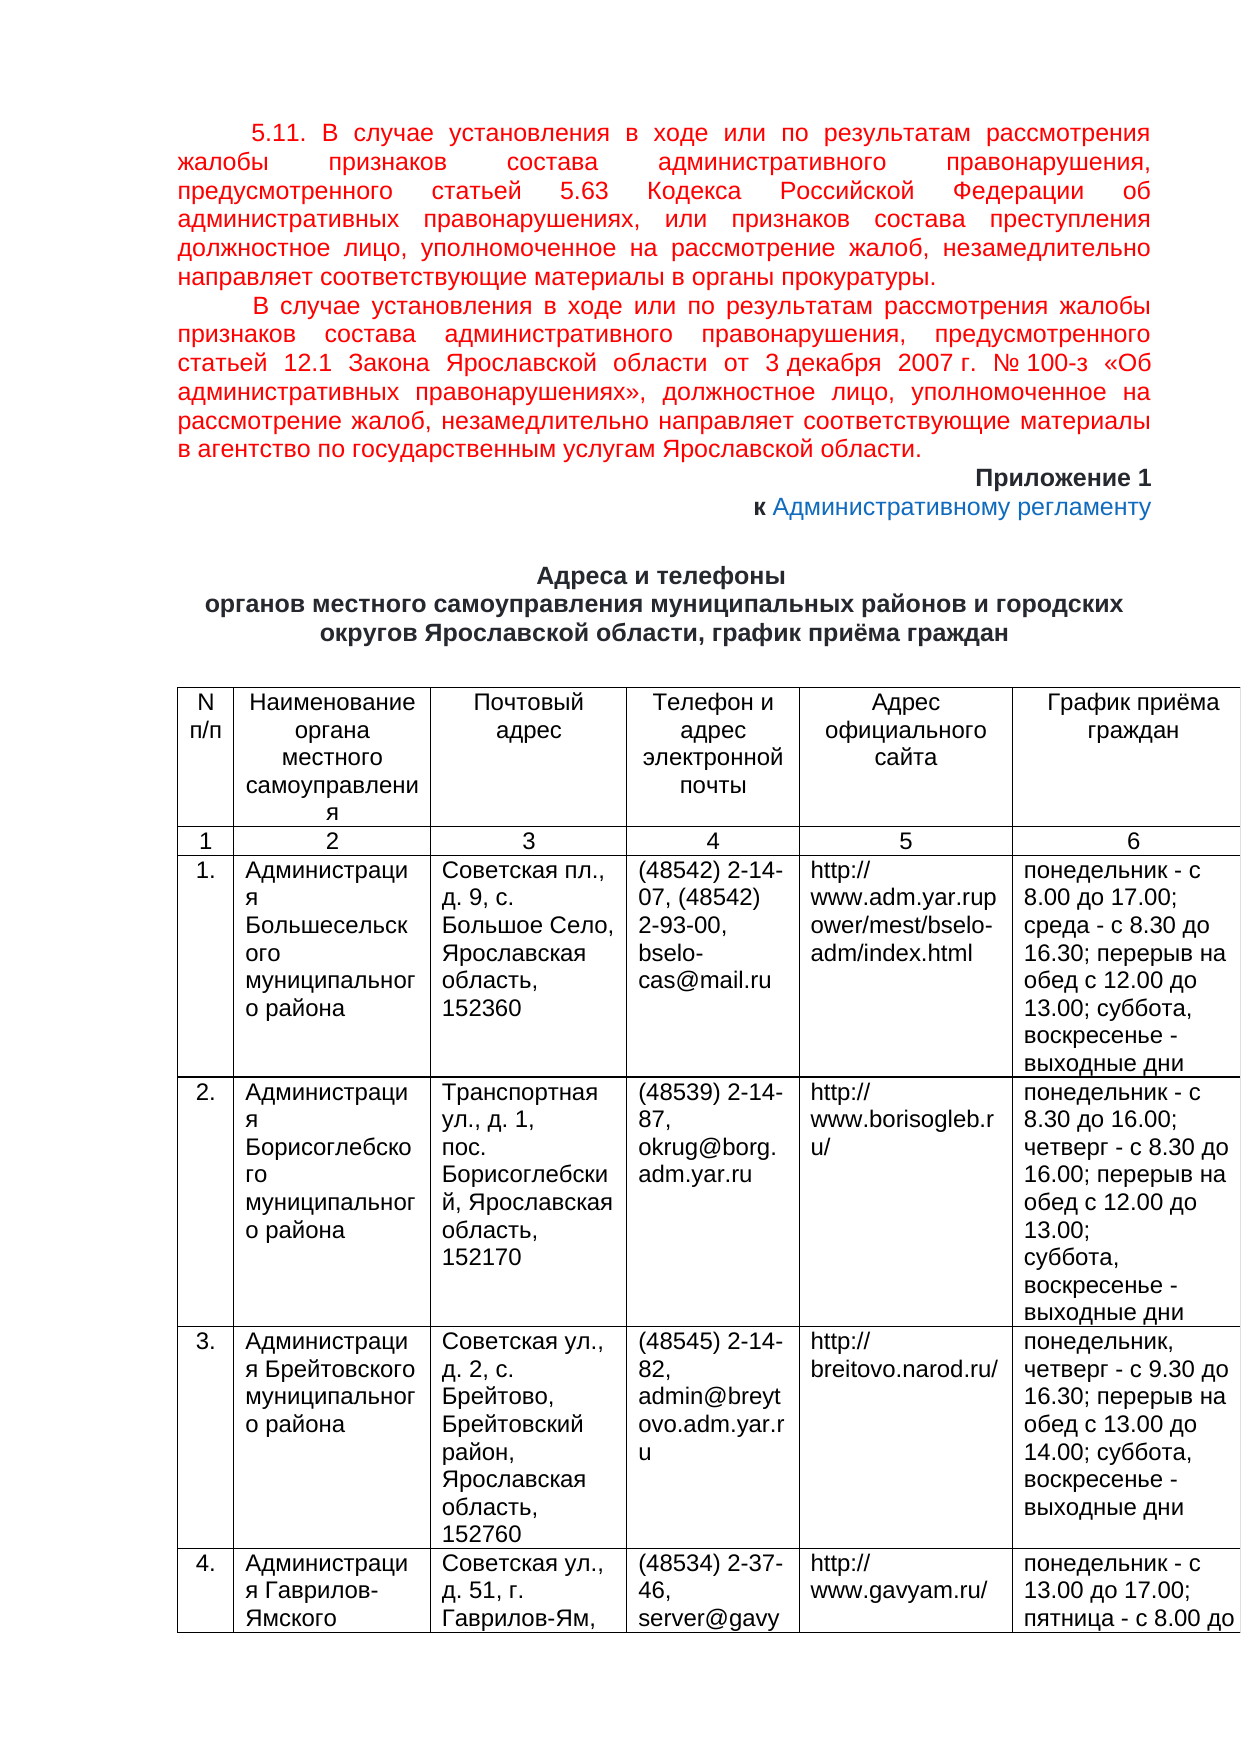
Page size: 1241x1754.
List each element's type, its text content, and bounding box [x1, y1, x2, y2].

table_cell 4. [178, 1549, 233, 1632]
table_cell 1 [178, 827, 233, 854]
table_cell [234, 1549, 430, 1632]
subtitle Адреса и телефоны органов местного самоуправления муниципальных районов и городских округов Ярославской области, график приёма граждан [177, 561, 1152, 647]
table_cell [800, 1549, 1012, 1632]
table_cell понедельник, четверг - с 9.30 до 16.30; перерыв на обед с 13.00 до 14.00; суббота, воскресенье - выходные дни [1013, 1327, 1240, 1548]
table_cell 6 [1013, 827, 1240, 854]
table_cell 4 [627, 827, 799, 854]
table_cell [627, 1549, 799, 1632]
table_cell понедельник - с 8.30 до 16.00; четверг - с 8.30 до 16.00; перерыв на обед с 12.00 до 13.00; суббота, воскресенье - выходные дни [1013, 1078, 1240, 1326]
table_cell http://www.borisogleb.ru/ [800, 1078, 1012, 1326]
table_cell http://breitovo.narod.ru/ [800, 1327, 1012, 1548]
table_cell 3 [431, 827, 626, 854]
table_header N п/п [178, 688, 233, 826]
table_cell http://www.adm.yar.rupower/mest/bselo-adm/index.html [800, 856, 1012, 1076]
table_cell 2 [234, 827, 430, 854]
text к Административному регламенту [177, 492, 1152, 521]
table_cell Советская ул., д. 2, с. Брейтово, Брейтовский район, Ярославская область, 152760 [431, 1327, 626, 1548]
table_cell Транспортная ул., д. 1, пос. Борисоглебский, Ярославская область, 152170 [431, 1078, 626, 1326]
table_cell (48545) 2-14-82, admin@breytovo.adm.yar.ru [627, 1327, 799, 1548]
table_header Адрес официального сайта [800, 688, 1012, 826]
table_cell 3. [178, 1327, 233, 1548]
table_header Почтовый адрес [431, 688, 626, 826]
text В случае установления в ходе или по результатам рассмотрения жалобы признаков состава административного правонарушения, предусмотренного статьей 12.1 Закона Ярославской области от 3 декабря 2007 г. № 100-з «Об административных правонарушениях», должностное лицо, уполномоченное на рассмотрение жалоб, незамедлительно направляет соответствующие материалы в агентство по государственным услугам Ярославской области. [177, 291, 1152, 463]
table_cell Советская пл., д. 9, с. Большое Село, Ярославская область, 152360 [431, 856, 626, 1076]
table_cell (48542) 2-14-07, (48542) 2-93-00, bselo-cas@mail.ru [627, 856, 799, 1076]
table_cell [1013, 1549, 1240, 1632]
table_cell Администрация Борисоглебского муниципального района [234, 1078, 430, 1326]
table_header График приёма граждан [1013, 688, 1240, 826]
table_header Наименование органа местного самоуправления [234, 688, 430, 826]
table_header Телефон и адрес электронной почты [627, 688, 799, 826]
table_cell 1. [178, 856, 233, 1076]
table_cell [431, 1549, 626, 1632]
table_cell понедельник - с 8.00 до 17.00; среда - с 8.30 до 16.30; перерыв на обед с 12.00 до 13.00; суббота, воскресенье - выходные дни [1013, 856, 1240, 1076]
table_cell (48539) 2-14-87, okrug@borg.adm.yar.ru [627, 1078, 799, 1326]
text Приложение 1 [177, 463, 1152, 492]
table_cell 5 [800, 827, 1012, 854]
table_cell 2. [178, 1078, 233, 1326]
text 5.11. В случае установления в ходе или по результатам рассмотрения жалобы признаков состава административного правонарушения, предусмотренного статьей 5.63 Кодекса Российской Федерации об административных правонарушениях, или признаков состава преступления должностное лицо, уполномоченное на рассмотрение жалоб, незамедлительно направляет соответствующие материалы в органы прокуратуры. [177, 118, 1152, 291]
table_cell Администрация Брейтовского муниципального района [234, 1327, 430, 1548]
table_cell Администрация Большесельского муниципального района [234, 856, 430, 1076]
